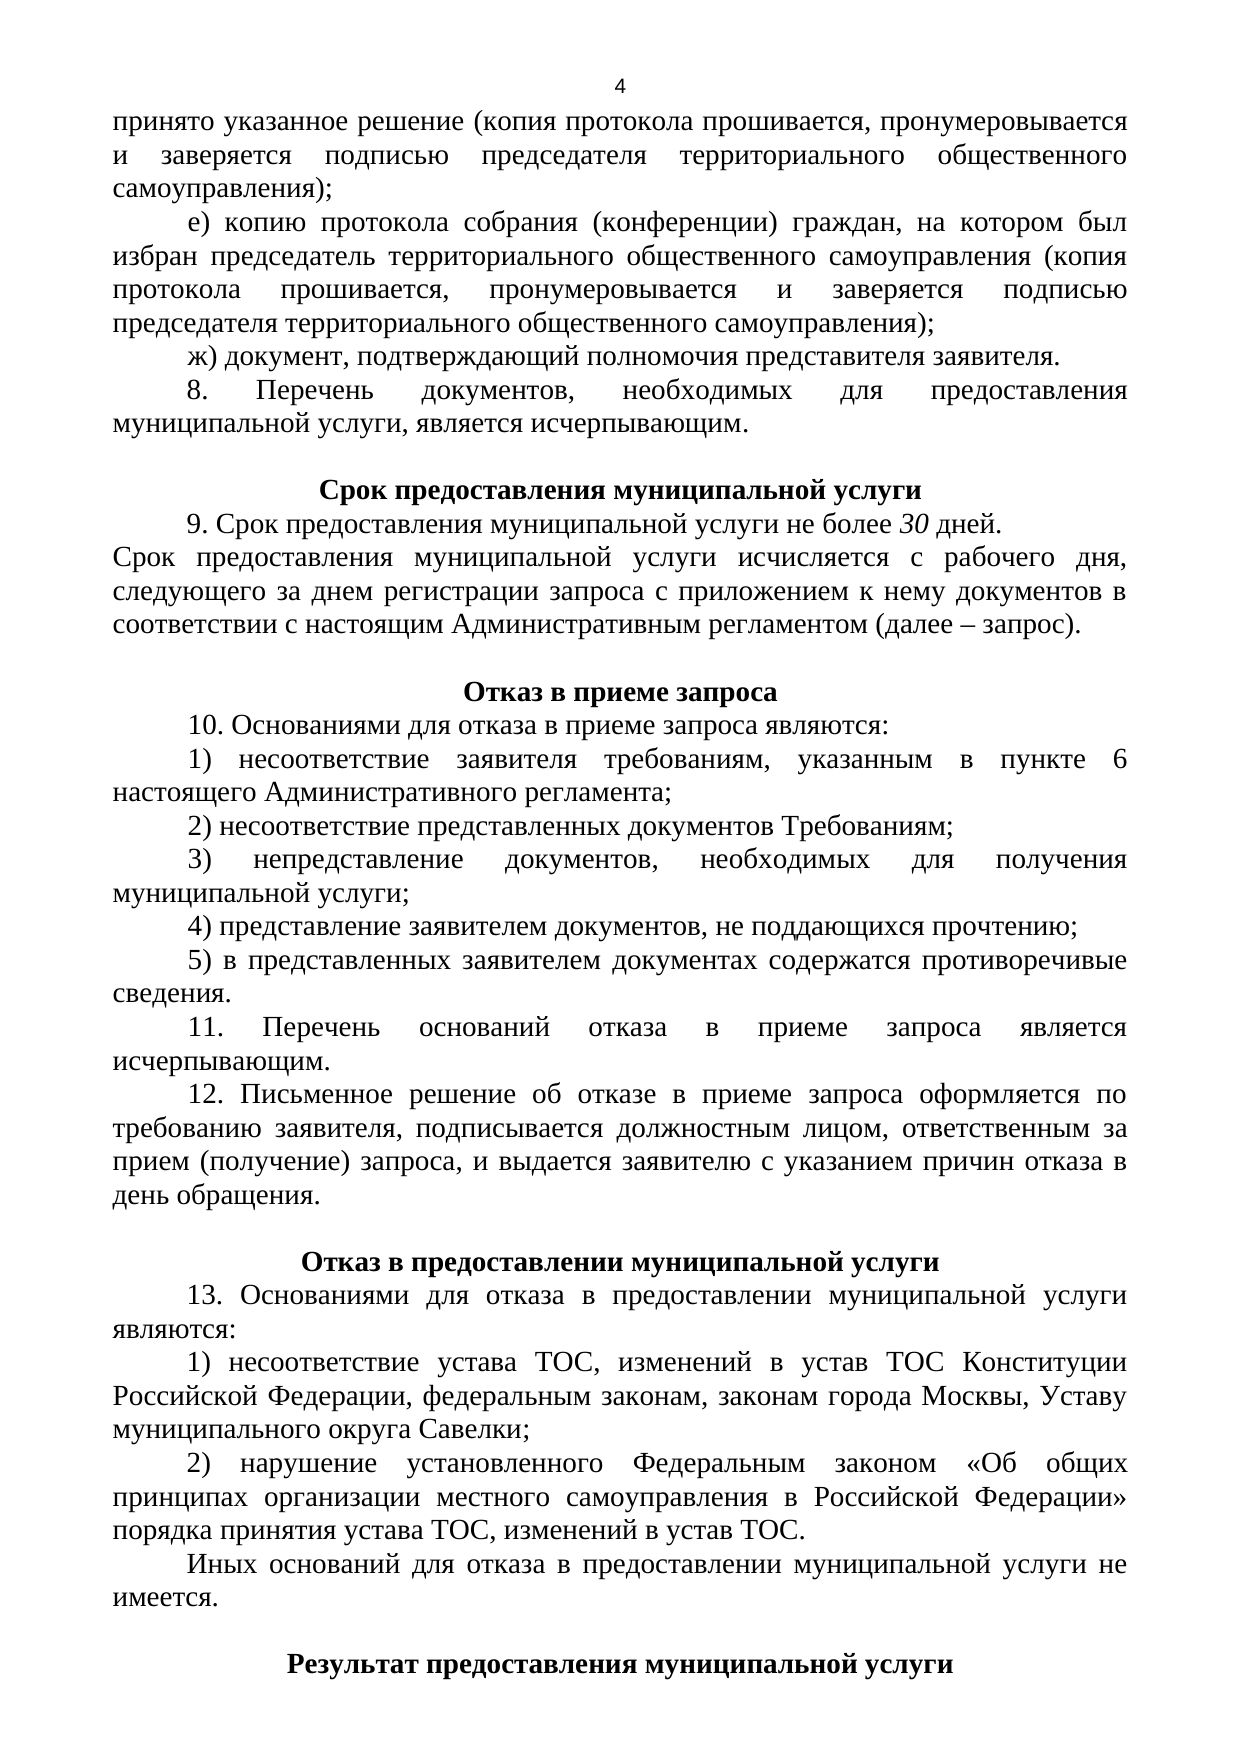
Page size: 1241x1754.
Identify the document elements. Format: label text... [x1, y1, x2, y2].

text Отказ в приеме запроса [112, 674, 1128, 707]
text 3) непредставление документов, необходимых для получения муниципальной услуги; [112, 841, 1128, 908]
text 12. Письменное решение об отказе в приеме запроса оформляется по требованию заявителя, подписывается должностным лицом, ответственным за прием (получение) запроса, и выдается заявителю с указанием причин отказа в день обращения. [112, 1076, 1128, 1210]
text 2) несоответствие представленных документов Требованиям; [112, 808, 1128, 841]
text е) копию протокола собрания (конференции) граждан, на котором был избран председатель территориального общественного самоуправления (копия протокола прошивается, пронумеровывается и заверяется подписью председателя территориального общественного самоуправления); [112, 204, 1128, 338]
text Отказ в предоставлении муниципальной услуги [112, 1244, 1128, 1277]
text Срок предоставления муниципальной услуги исчисляется с рабочего дня, следующего за днем регистрации запроса с приложением к нему документов в соответствии с настоящим Административным регламентом (далее – запрос). [112, 539, 1128, 640]
text Срок предоставления муниципальной услуги [112, 472, 1128, 506]
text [112, 103, 1128, 204]
text 1) несоответствие устава ТОС, изменений в устав ТОС Конституции Российской Федерации, федеральным законам, законам города Москвы, Уставу муниципального округа Савелки; [112, 1344, 1128, 1445]
text 10. Основаниями для отказа в приеме запроса являются: [112, 707, 1128, 741]
text 1) несоответствие заявителя требованиям, указанным в пункте 6 настоящего Административного регламента; [112, 741, 1128, 808]
text 13. Основаниями для отказа в предоставлении муниципальной услуги являются: [112, 1277, 1128, 1344]
text Результат предоставления муниципальной услуги [112, 1646, 1128, 1680]
text ж) документ, подтверждающий полномочия представителя заявителя. [112, 338, 1128, 372]
text 5) в представленных заявителем документах содержатся противоречивые сведения. [112, 942, 1128, 1009]
text 9. Срок предоставления муниципальной услуги не более 30 дней. [112, 506, 1128, 539]
text 8. Перечень документов, необходимых для предоставления муниципальной услуги, является исчерпывающим. [112, 372, 1128, 439]
text 11. Перечень оснований отказа в приеме запроса является исчерпывающим. [112, 1009, 1128, 1076]
text Иных оснований для отказа в предоставлении муниципальной услуги не имеется. [112, 1546, 1128, 1613]
text 4) представление заявителем документов, не поддающихся прочтению; [112, 908, 1128, 942]
text 2) нарушение установленного Федеральным законом «Об общих принципах организации местного самоуправления в Российской Федерации» порядка принятия устава ТОС, изменений в устав ТОС. [112, 1445, 1128, 1546]
